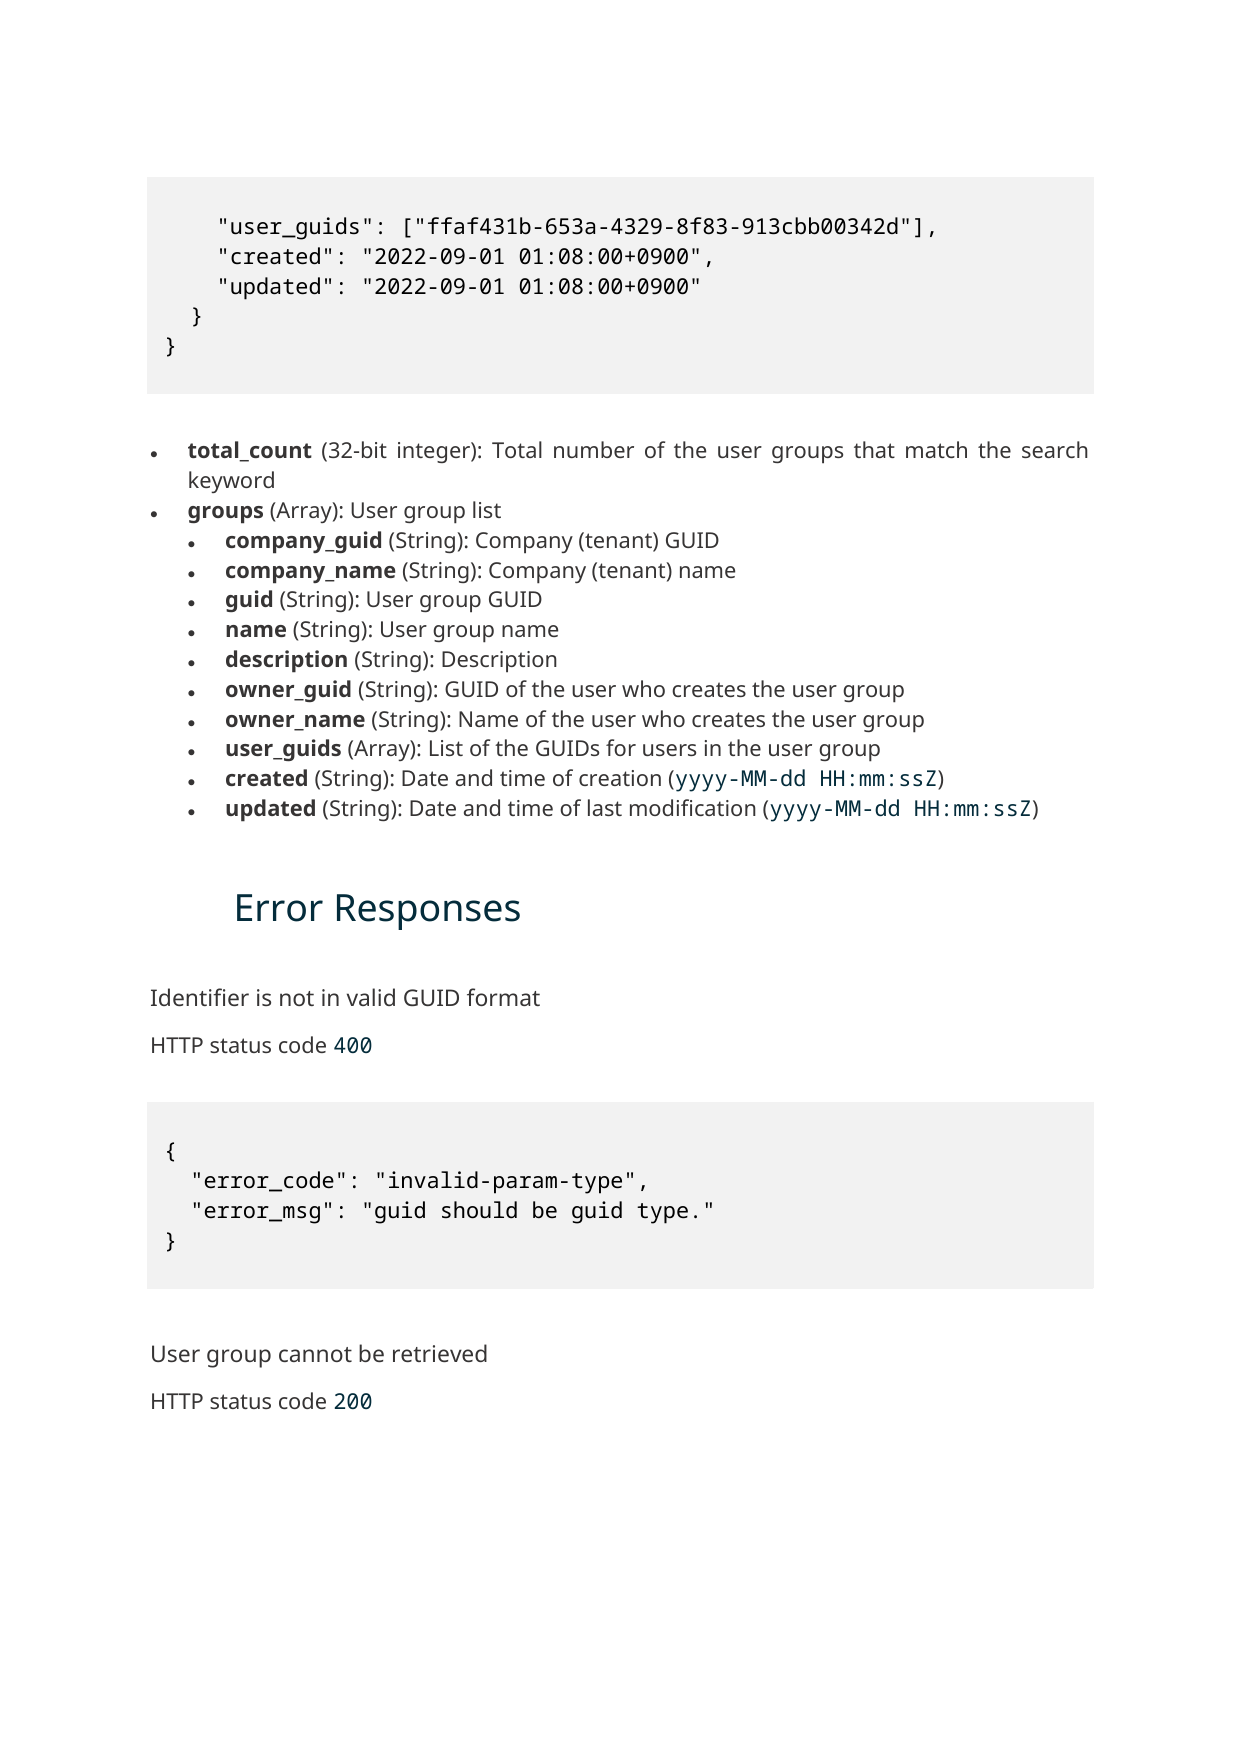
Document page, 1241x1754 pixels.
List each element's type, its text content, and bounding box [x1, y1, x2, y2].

text User group cannot be retrieved [150, 1338, 1090, 1370]
text Identifier is not in valid GUID format [150, 982, 1090, 1013]
text HTTP status code 200 [150, 1386, 1090, 1416]
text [148, 178, 1093, 393]
list owner_name (String): Name of the user who creates the user group [187, 704, 1090, 733]
subtitle Error Responses [150, 881, 1090, 932]
list company_name (String): Company (tenant) name [187, 555, 1090, 584]
text HTTP status code 400 [150, 1030, 1090, 1060]
list created (String): Date and time of creation (yyyy-MM-dd HH:mm:ssZ) [187, 763, 1090, 793]
text { "error_code": "invalid-param-type", "error_msg": "guid should be guid type." } [148, 1103, 1093, 1288]
list company_guid (String): Company (tenant) GUID [187, 525, 1090, 555]
list guid (String): User group GUID [187, 584, 1090, 614]
list name (String): User group name [187, 614, 1090, 644]
list total_count (32-bit integer): Total number of the user groups that match the search keyword [150, 436, 1090, 495]
list user_guids (Array): List of the GUIDs for users in the user group [187, 733, 1090, 763]
list owner_guid (String): GUID of the user who creates the user group [187, 674, 1090, 704]
list updated (String): Date and time of last modification (yyyy-MM-dd HH:mm:ssZ) [187, 793, 1090, 823]
list description (String): Description [187, 644, 1090, 674]
list groups (Array): User group list [150, 495, 1090, 525]
